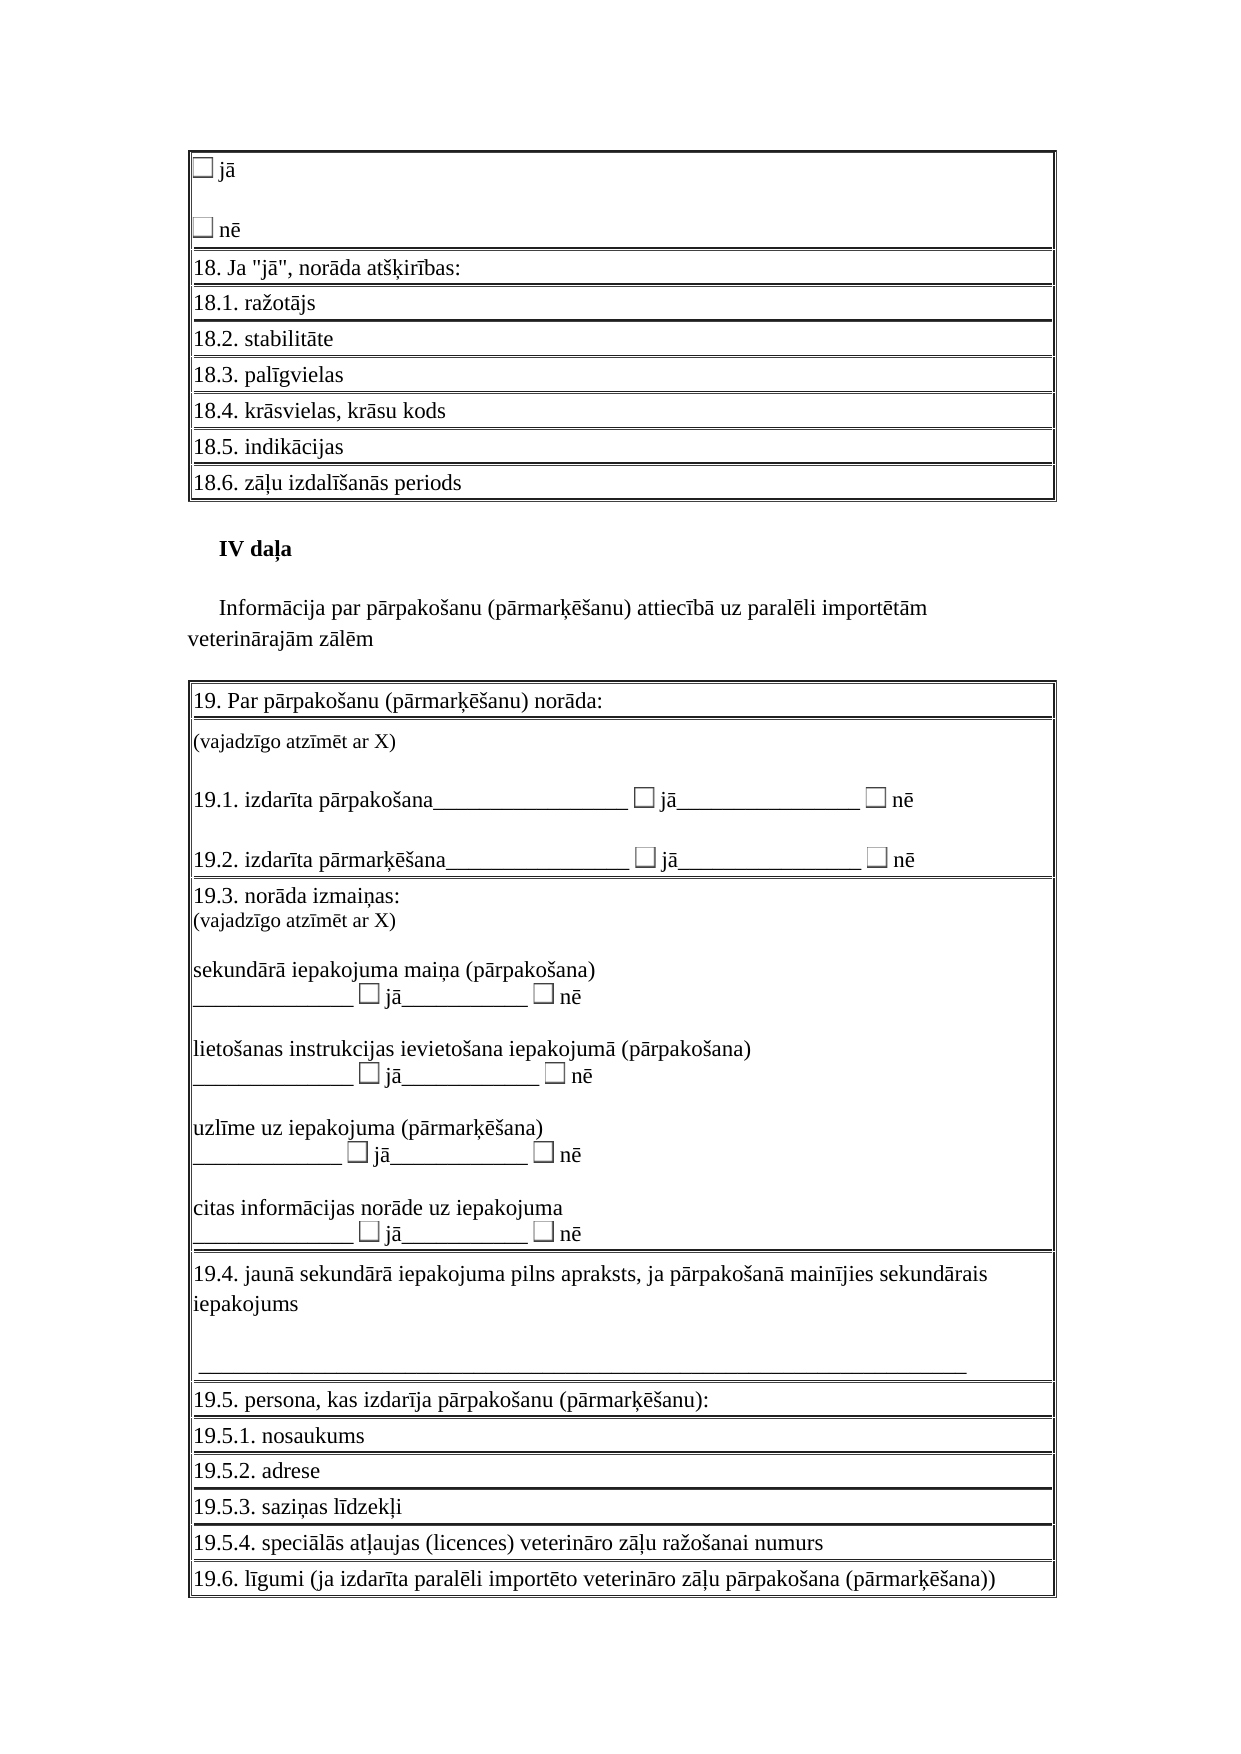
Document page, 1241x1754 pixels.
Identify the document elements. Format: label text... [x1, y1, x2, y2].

table_cell 19.3. norāda izmaiņas: (vajadzīgo atzīmēt ar X) sekundārā iepakojuma maiņa (pārpakošana) ______________ jā___________ nē lietošanas instrukcijas ievietošana iepakojumā (pārpakošana) ______________ jā____________ nē uzlīme uz iepakojuma (pārmarķēšana) _____________ jā____________ nē citas informācijas norāde uz iepakojuma ______________ jā___________ nē [190, 876, 1055, 1249]
picture [865, 787, 887, 808]
picture [635, 847, 656, 868]
table_cell 18.2. stabilitāte [192, 319, 1053, 355]
table_cell 19.4. jaunā sekundārā iepakojuma pilns apraksts, ja pārpakošanā mainījies sekundārais iepakojums ___________________________________________________________________ [192, 1249, 1054, 1379]
text IV daļa [187, 530, 1053, 561]
picture [533, 983, 554, 1004]
picture [359, 1062, 380, 1084]
table_cell 18.3. palīgvielas [190, 355, 1055, 391]
picture [359, 1221, 380, 1242]
picture [192, 217, 214, 238]
table_cell 18.6. zāļu izdalīšanās periods [192, 462, 1054, 498]
picture [867, 847, 888, 868]
picture [545, 1062, 566, 1084]
text Informācija par pārpakošanu (pārmarķēšanu) attiecībā uz paralēli importētām veterinārajām zālēm [187, 590, 1053, 651]
table_cell 18.4. krāsvielas, krāsu kods [190, 391, 1055, 426]
picture [533, 1221, 554, 1242]
picture [359, 983, 380, 1004]
table_cell 19.5.4. speciālās atļaujas (licences) veterināro zāļu ražošanai numurs [190, 1523, 1055, 1559]
table_cell 18.1. ražotājs [192, 283, 1054, 319]
picture [192, 157, 214, 178]
table_cell 19.5.3. saziņas līdzekļi [192, 1487, 1053, 1523]
table_cell 18.5. indikācijas [192, 426, 1054, 462]
table_cell 19.5.1. nosaukums [192, 1415, 1054, 1451]
table_cell 19.5. persona, kas izdarīja pārpakošanu (pārmarķēšanu): [192, 1380, 1054, 1415]
picture [533, 1141, 554, 1163]
table_cell 18. Ja "jā", norāda atšķirības: [192, 247, 1054, 283]
table_cell jā nē [192, 153, 1053, 247]
table_cell (vajadzīgo atzīmēt ar X) 19.1. izdarīta pārpakošana_________________ jā________________ nē 19.2. izdarīta pārmarķēšana________________ jā________________ nē [192, 716, 1054, 876]
table_cell 19.5.2. adrese [192, 1451, 1054, 1487]
table_cell 19.6. līgumi (ja izdarīta paralēli importēto veterināro zāļu pārpakošana (pārmarķēšana)) [190, 1559, 1055, 1594]
table_header 19. Par pārpakošanu (pārmarķēšanu) norāda: [192, 684, 1053, 716]
picture [347, 1141, 368, 1163]
picture [634, 787, 655, 808]
